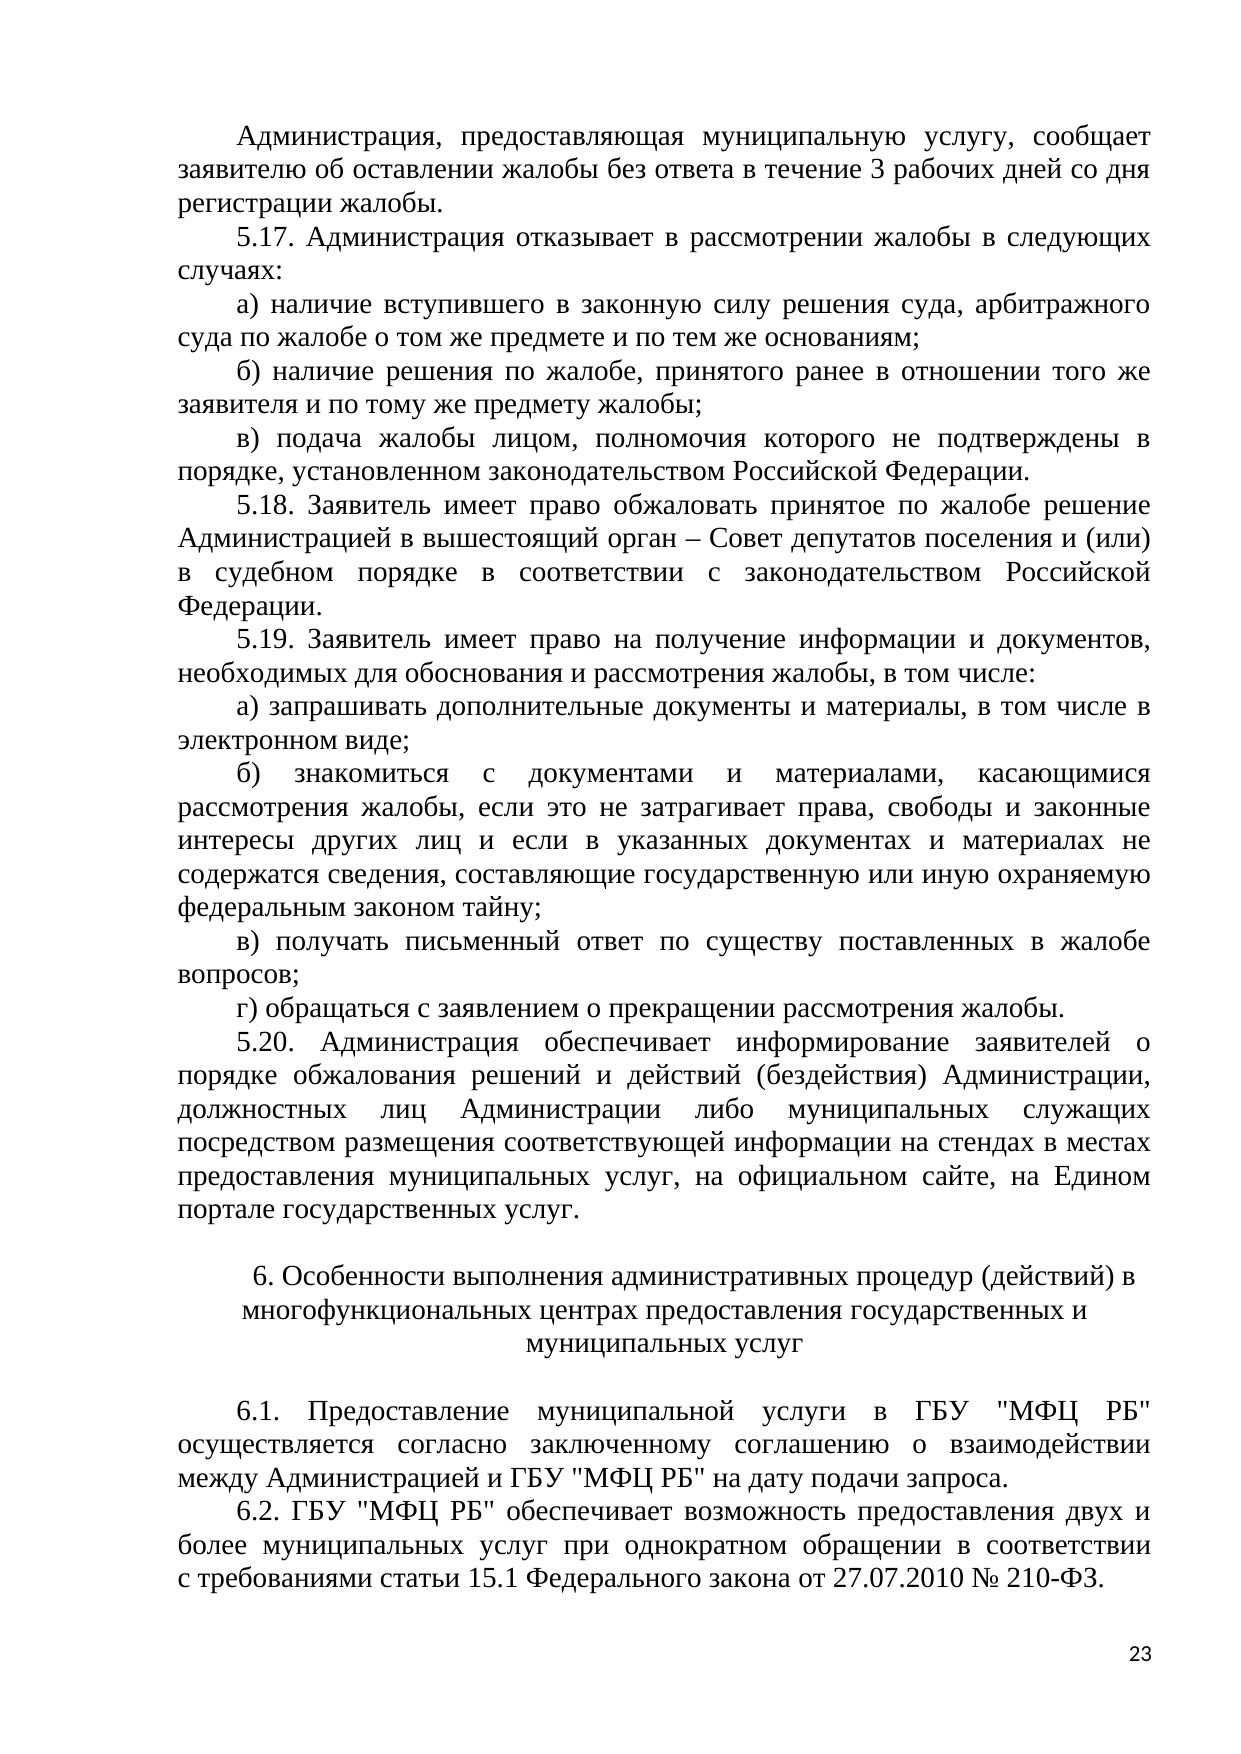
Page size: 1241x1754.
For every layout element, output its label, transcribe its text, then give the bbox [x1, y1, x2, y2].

text 5.17. Администрация отказывает в рассмотрении жалобы в следующих случаях: [177, 219, 1152, 286]
text 5.18. Заявитель имеет право обжаловать принятое по жалобе решение Администрацией в вышестоящий орган – Совет депутатов поселения и (или) в судебном порядке в соответствии с законодательством Российской Федерации. [177, 487, 1152, 621]
text в) получать письменный ответ по существу поставленных в жалобе вопросов; [177, 923, 1152, 990]
text Администрация, предоставляющая муниципальную услугу, сообщает заявителю об оставлении жалобы без ответа в течение 3 рабочих дней со дня регистрации жалобы. [177, 118, 1152, 219]
text 6. Особенности выполнения административных процедур (действий) в многофункциональных центрах предоставления государственных и муниципальных услуг [177, 1258, 1152, 1359]
text в) подача жалобы лицом, полномочия которого не подтверждены в порядке, установленном законодательством Российской Федерации. [177, 420, 1152, 487]
text б) наличие решения по жалобе, принятого ранее в отношении того же заявителя и по тому же предмету жалобы; [177, 353, 1152, 420]
text г) обращаться с заявлением о прекращении рассмотрения жалобы. [177, 990, 1152, 1024]
text 5.19. Заявитель имеет право на получение информации и документов, необходимых для обоснования и рассмотрения жалобы, в том числе: [177, 621, 1152, 688]
text б) знакомиться с документами и материалами, касающимися рассмотрения жалобы, если это не затрагивает права, свободы и законные интересы других лиц и если в указанных документах и материалах не содержатся сведения, составляющие государственную или иную охраняемую федеральным законом тайну; [177, 755, 1152, 923]
text 5.20. Администрация обеспечивает информирование заявителей о порядке обжалования решений и действий (бездействия) Администрации, должностных лиц Администрации либо муниципальных служащих посредством размещения соответствующей информации на стендах в местах предоставления муниципальных услуг, на официальном сайте, на Едином портале государственных услуг. [177, 1024, 1152, 1225]
text 6.1. Предоставление муниципальной услуги в ГБУ "МФЦ РБ" осуществляется согласно заключенному соглашению о взаимодействии между Администрацией и ГБУ "МФЦ РБ" на дату подачи запроса. [177, 1393, 1152, 1493]
text а) наличие вступившего в законную силу решения суда, арбитражного суда по жалобе о том же предмете и по тем же основаниям; [177, 286, 1152, 353]
text а) запрашивать дополнительные документы и материалы, в том числе в электронном виде; [177, 688, 1152, 755]
text 6.2. ГБУ "МФЦ РБ" обеспечивает возможность предоставления двух и более муниципальных услуг при однократном обращении в соответствии с требованиями статьи 15.1 Федерального закона от 27.07.2010 № 210-ФЗ. [177, 1493, 1152, 1594]
